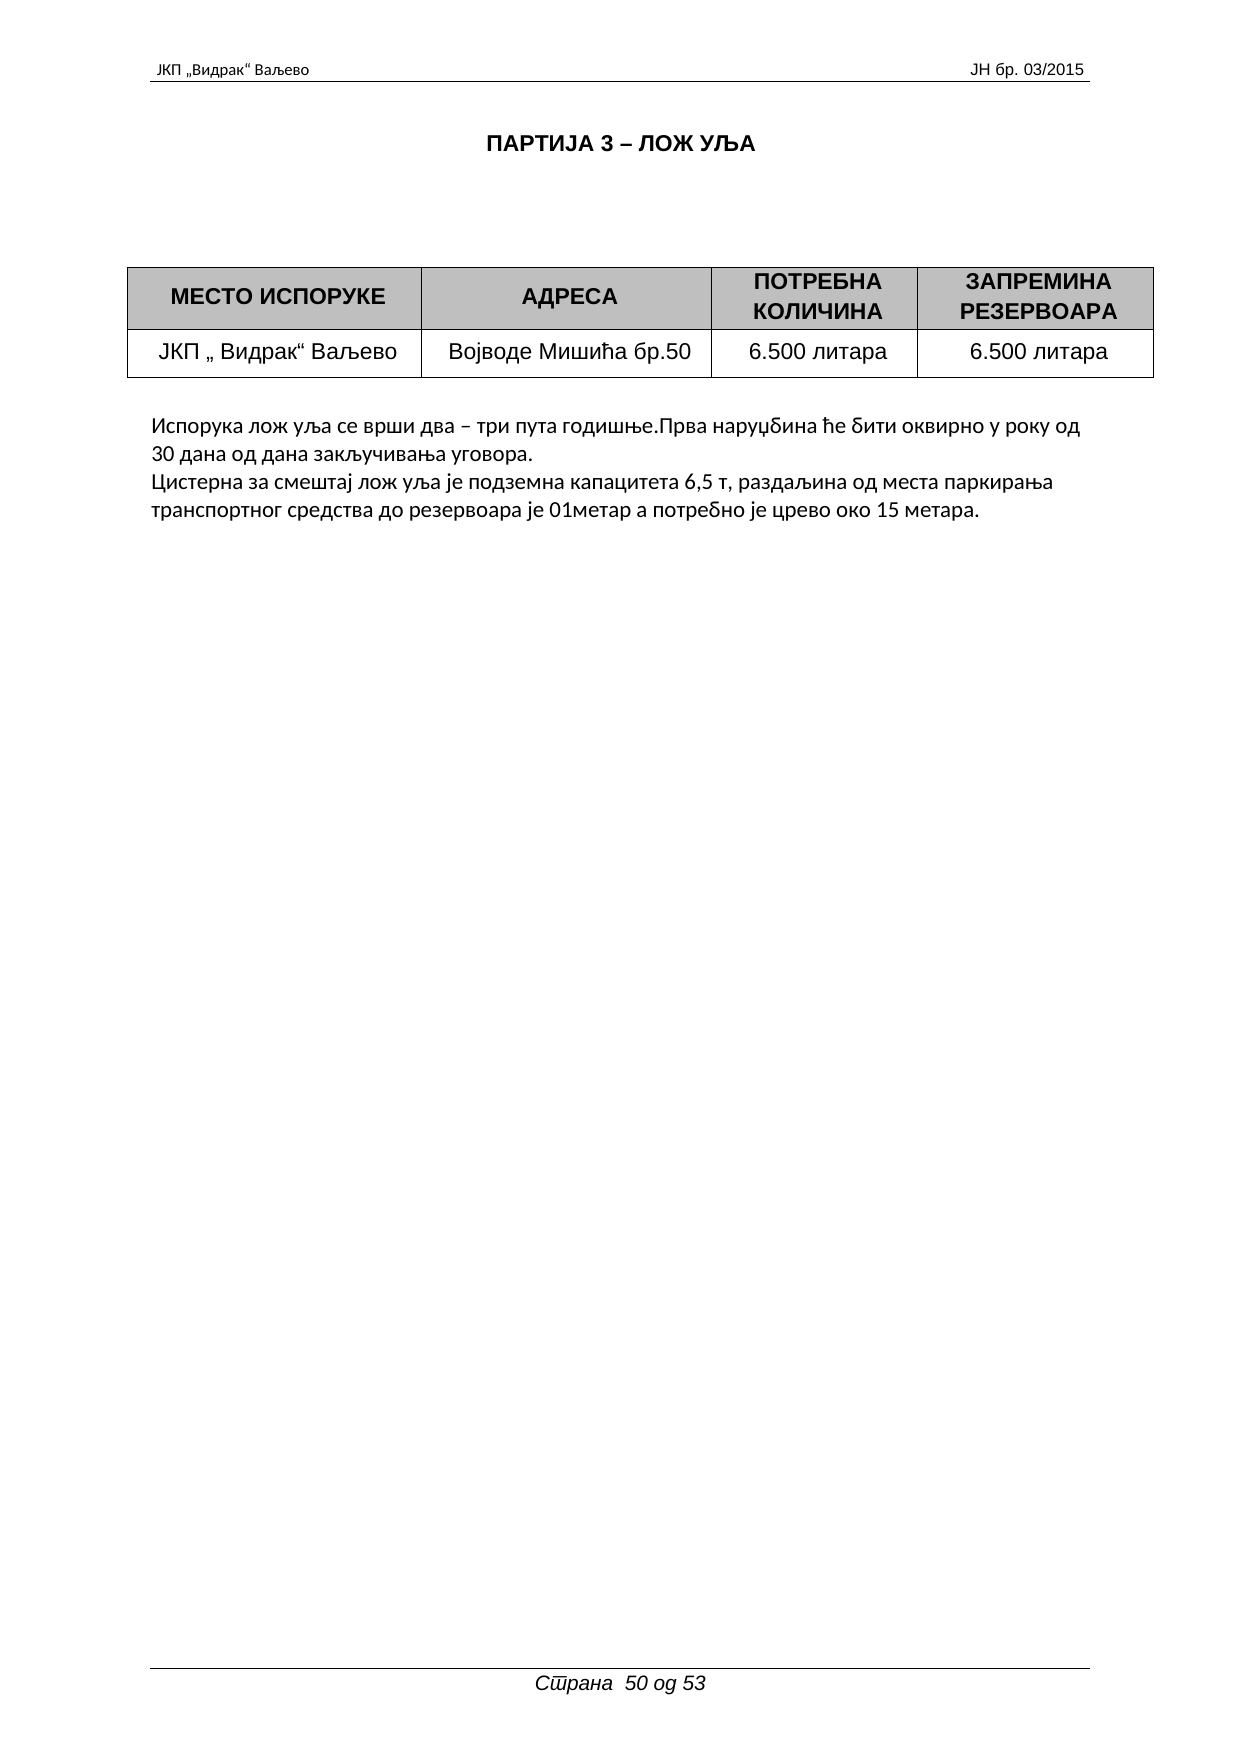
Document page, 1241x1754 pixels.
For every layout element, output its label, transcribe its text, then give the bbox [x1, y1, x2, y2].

table_cell 6.500 литара [712, 330, 917, 377]
text Цистерна за смештај лож уља је подземна капацитета 6,5 т, раздаљина од места паркирања транспортног средства до резервоара је 01метар а потребно је црево око 15 метара. [151, 467, 1092, 523]
table_cell 6.500 литара [918, 330, 1153, 377]
table_header ПОТРЕБНА КОЛИЧИНА [712, 268, 917, 329]
text Испорука лож уља се врши два – три пута годишње.Прва наруџбина ће бити оквирно у року од 30 дана од дана закључивања уговора. [151, 411, 1092, 467]
table_header ЗАПРЕМИНА РЕЗЕРВОАРА [918, 268, 1153, 329]
text ПАРТИЈА 3 – ЛОЖ УЉА [150, 130, 1092, 156]
table_cell Војводе Мишића бр.50 [422, 330, 711, 377]
table_header МЕСТО ИСПОРУКЕ [128, 268, 421, 329]
table_cell ЈКП „ Видрак“ Ваљево [128, 330, 421, 377]
table_header АДРЕСА [422, 268, 711, 329]
